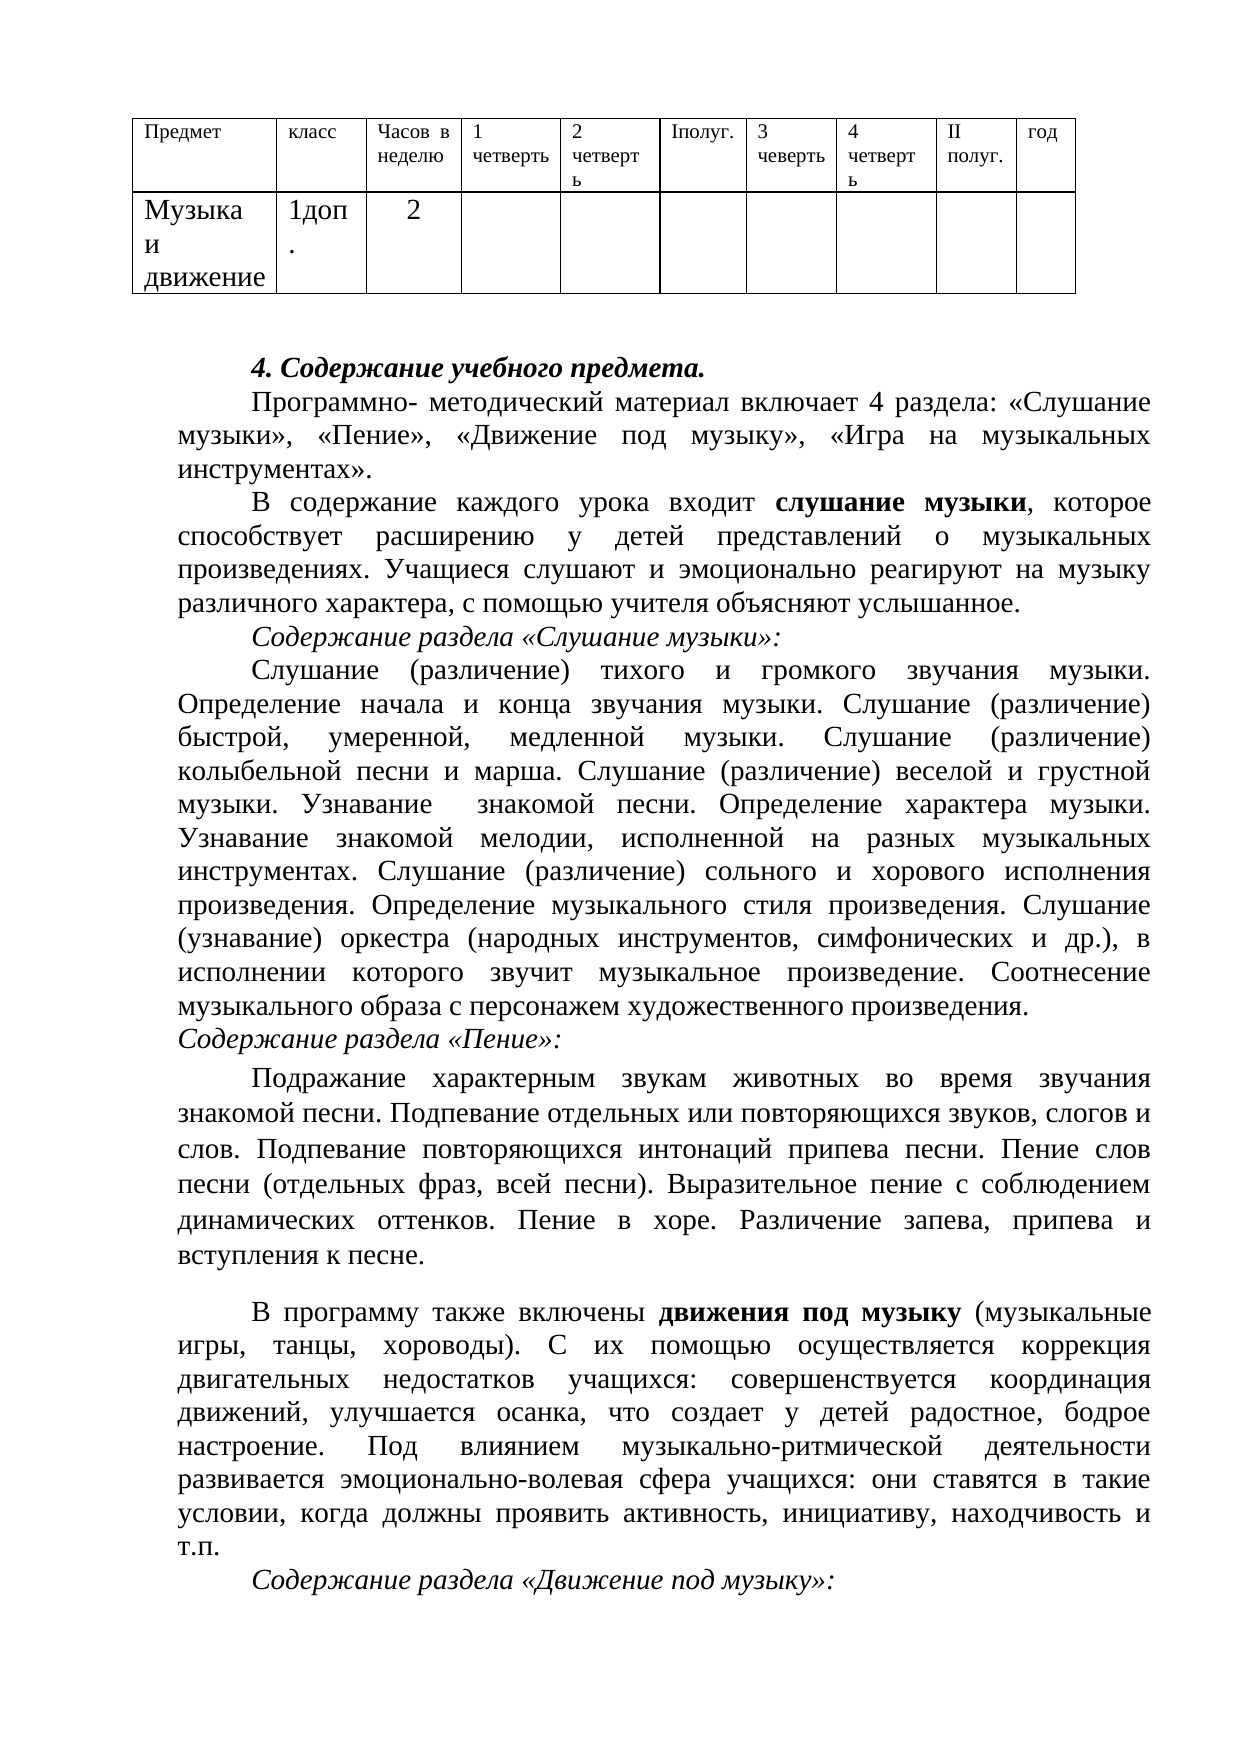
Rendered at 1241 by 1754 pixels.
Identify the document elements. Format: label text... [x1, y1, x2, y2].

text Содержание раздела «Пение»: [177, 1021, 1152, 1055]
table_cell Музыка и движение [133, 193, 276, 293]
table_cell [462, 193, 560, 293]
table_cell 1доп. [277, 193, 366, 293]
table_header год [1017, 119, 1075, 191]
text Подражание характерным звукам животных во время звучания знакомой песни. Подпевание отдельных или повторяющихся звуков, слогов и слов. Подпевание повторяющихся интонаций припева песни. Пение слов песни (отдельных фраз, всей песни). Выразительное пение с соблюдением динамических оттенков. Пение в хоре. Различение запева, припева и вступления к песне. [177, 1060, 1152, 1271]
text Содержание раздела «Движение под музыку»: [177, 1562, 1152, 1596]
table_cell 2 [367, 193, 461, 293]
table_cell [661, 193, 746, 293]
table_header II полуг. [937, 119, 1016, 191]
text Содержание раздела «Слушание музыки»: [177, 619, 1152, 652]
table_cell [561, 193, 659, 293]
text 4. Содержание учебного предмета. [177, 350, 1152, 384]
table_header класс [277, 119, 366, 191]
text В содержание каждого урока входит слушание музыки, которое способствует расширению у детей представлений о музыкальных произведениях. Учащиеся слушают и эмоционально реагируют на музыку различного характера, с помощью учителя объясняют услышанное. [177, 484, 1152, 619]
table_header 3 чеверть [747, 119, 836, 191]
table_header 1 четверть [462, 119, 560, 191]
text В программу также включены движения под музыку (музыкальные игры, танцы, хороводы). С их помощью осуществляется коррекция двигательных недостатков учащихся: совершенствуется координация движений, улучшается осанка, что создает у детей радостное, бодрое настроение. Под влиянием музыкально-ритмической деятельности развивается эмоционально-волевая сфера учащихся: они ставятся в такие условии, когда должны проявить активность, инициативу, находчивость и т.п. [177, 1294, 1152, 1562]
table_header 4 четверть [837, 119, 936, 191]
table_header Iполуг. [661, 119, 746, 191]
text Слушание (различение) тихого и громкого звучания музыки. Определение начала и конца звучания музыки. Слушание (различение) быстрой, умеренной, медленной музыки. Слушание (различение) колыбельной песни и марша. Слушание (различение) веселой и грустной музыки. Узнавание знакомой песни. Определение характера музыки. Узнавание знакомой мелодии, исполненной на разных музыкальных инструментах. Слушание (различение) сольного и хорового исполнения произведения. Определение музыкального стиля произведения. Слушание (узнавание) оркестра (народных инструментов, симфонических и др.), в исполнении которого звучит музыкальное произведение. Соотнесение музыкального образа с персонажем художественного произведения. [177, 652, 1152, 1021]
table_cell [747, 193, 836, 293]
table_header Часов в неделю [367, 119, 461, 191]
table_cell [837, 193, 936, 293]
table_header Предмет [133, 119, 276, 191]
text Программно- методический материал включает 4 раздела: «Слушание музыки», «Пение», «Движение под музыку», «Игра на музыкальных инструментах». [177, 384, 1152, 484]
table_cell [937, 193, 1016, 293]
table_header 2 четверть [561, 119, 659, 191]
table_cell [1017, 193, 1075, 293]
